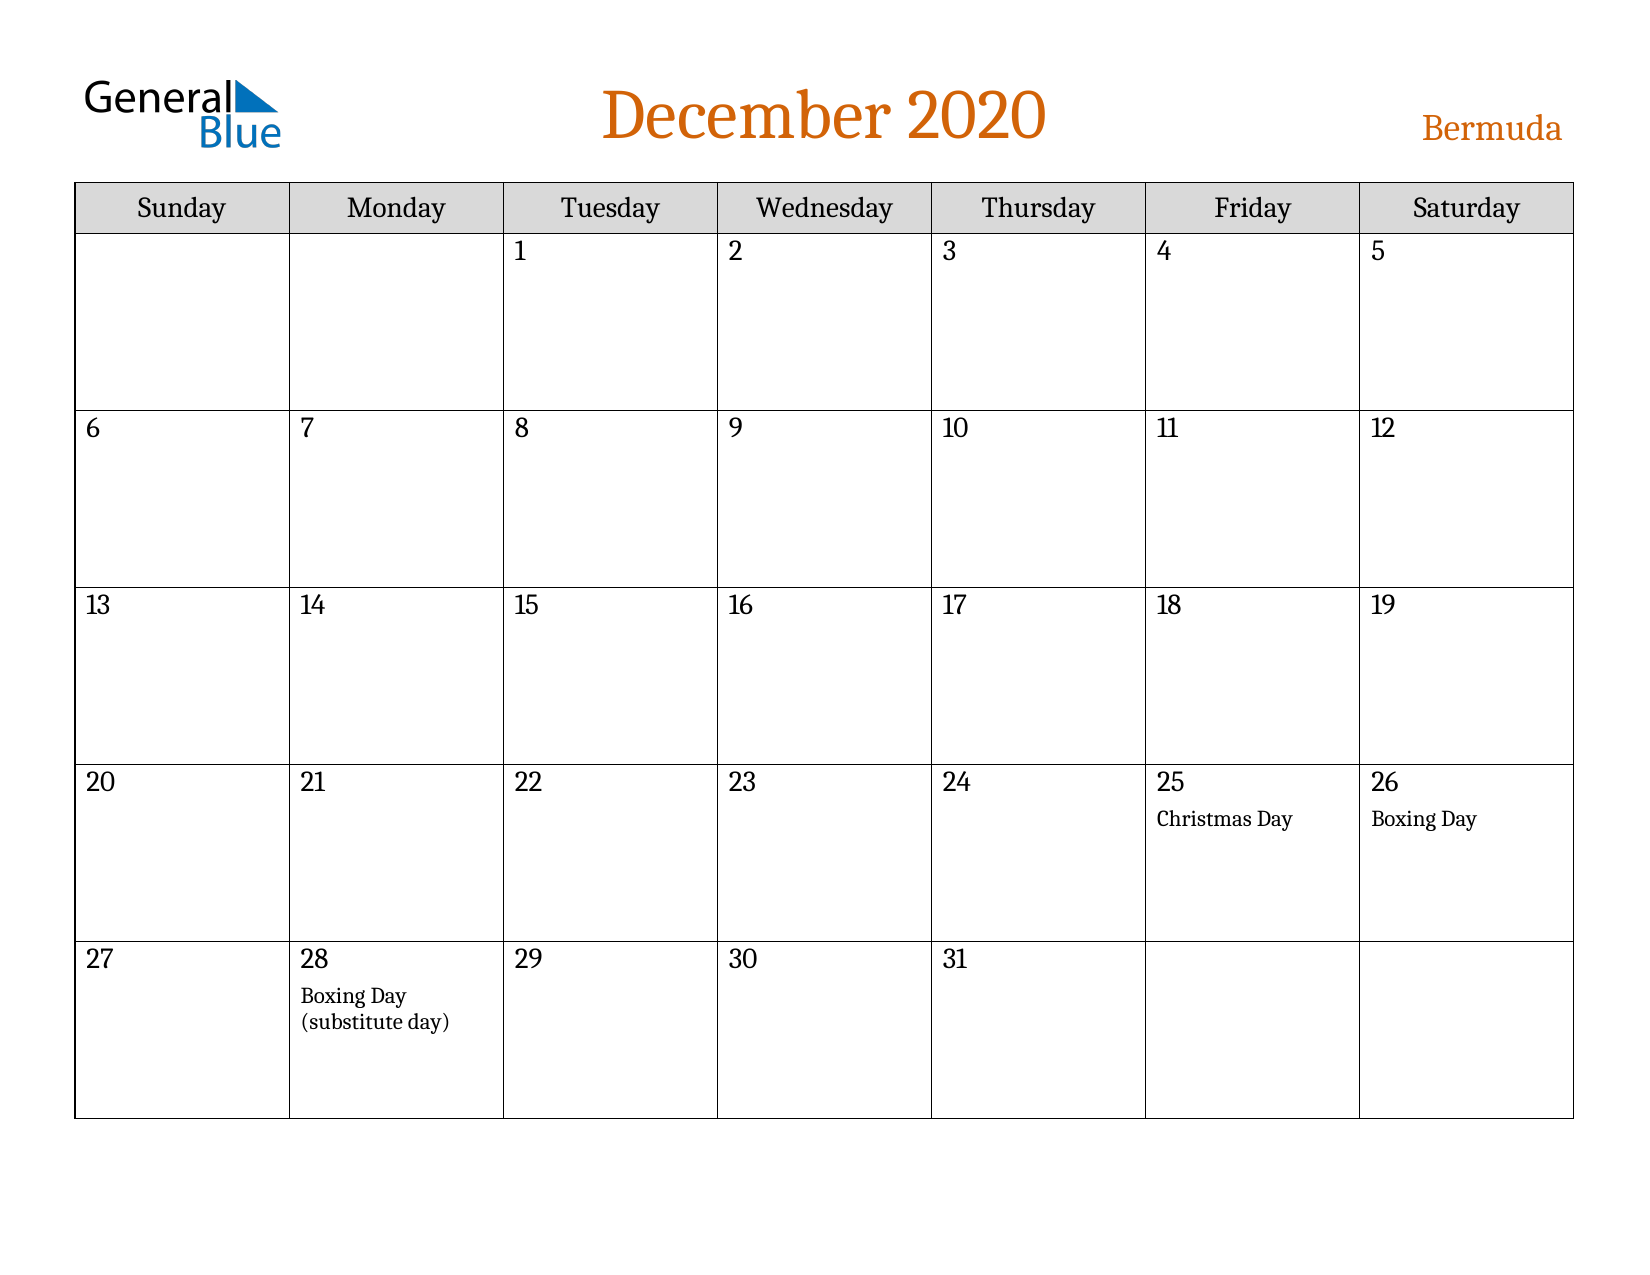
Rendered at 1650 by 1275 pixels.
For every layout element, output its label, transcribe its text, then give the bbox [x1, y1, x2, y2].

table_cell 10 [932, 411, 1145, 452]
table_cell [76, 806, 289, 941]
table_cell [1146, 629, 1359, 764]
table_cell [718, 629, 931, 764]
table_cell Thursday [932, 183, 1145, 233]
table_cell 29 [504, 942, 717, 983]
table_cell [290, 234, 503, 275]
table_cell [290, 452, 503, 587]
table_cell [290, 806, 503, 941]
table_cell Boxing Day (substitute day) [290, 983, 503, 1118]
table_cell [1360, 452, 1573, 587]
table_cell [932, 983, 1145, 1118]
table_cell 27 [76, 942, 289, 983]
table_cell [76, 275, 289, 410]
table_cell [718, 983, 931, 1118]
table_cell Wednesday [718, 183, 931, 233]
table_cell 5 [1360, 234, 1573, 275]
table_cell [504, 629, 717, 764]
table_cell 18 [1146, 588, 1359, 629]
table_cell 9 [718, 411, 931, 452]
table_cell [718, 275, 931, 410]
table_cell [932, 629, 1145, 764]
table_cell 13 [76, 588, 289, 629]
table_cell 23 [718, 765, 931, 806]
table_cell [290, 275, 503, 410]
table_cell [718, 452, 931, 587]
table_cell [504, 806, 717, 941]
table_cell [504, 452, 717, 587]
table_cell [76, 234, 289, 275]
table_cell [718, 806, 931, 941]
table_cell 22 [504, 765, 717, 806]
table_cell 28 [290, 942, 503, 983]
table_cell 21 [290, 765, 503, 806]
table_cell 30 [718, 942, 931, 983]
table_cell Boxing Day [1360, 806, 1573, 941]
table_cell 31 [932, 942, 1145, 983]
table_cell 12 [1360, 411, 1573, 452]
table_cell 8 [504, 411, 717, 452]
table_header [75, 75, 503, 182]
table_cell [76, 452, 289, 587]
table_header December 2020 [503, 75, 1146, 182]
table_cell 6 [76, 411, 289, 452]
table_cell 19 [1360, 588, 1573, 629]
table_cell [1360, 629, 1573, 764]
table_cell Saturday [1360, 183, 1573, 233]
table_cell [1360, 275, 1573, 410]
table_cell 3 [932, 234, 1145, 275]
table_cell [76, 629, 289, 764]
table_cell 16 [718, 588, 931, 629]
table_cell [1360, 983, 1573, 1118]
table_cell [932, 275, 1145, 410]
table_cell [1146, 983, 1359, 1118]
table_cell Christmas Day [1146, 806, 1359, 941]
table_cell 25 [1146, 765, 1359, 806]
table_cell 1 [504, 234, 717, 275]
table_cell 14 [290, 588, 503, 629]
table_header Bermuda [1146, 75, 1574, 182]
table_cell 7 [290, 411, 503, 452]
table_cell [932, 452, 1145, 587]
table_cell 15 [504, 588, 717, 629]
table_cell 20 [76, 765, 289, 806]
table_cell 4 [1146, 234, 1359, 275]
table_cell 11 [1146, 411, 1359, 452]
picture [85, 80, 281, 148]
table_cell [1146, 275, 1359, 410]
table_cell Tuesday [504, 183, 717, 233]
table_cell 17 [932, 588, 1145, 629]
table_cell 24 [932, 765, 1145, 806]
table_cell [504, 275, 717, 410]
table_cell Friday [1146, 183, 1359, 233]
table_cell 26 [1360, 765, 1573, 806]
table_cell [1146, 942, 1359, 983]
table_cell [290, 629, 503, 764]
table_cell [504, 983, 717, 1118]
table_cell Sunday [76, 183, 289, 233]
table_cell [76, 983, 289, 1118]
table_cell [932, 806, 1145, 941]
table_cell [1360, 942, 1573, 983]
table_cell Monday [290, 183, 503, 233]
table_cell [1146, 452, 1359, 587]
table_cell 2 [718, 234, 931, 275]
